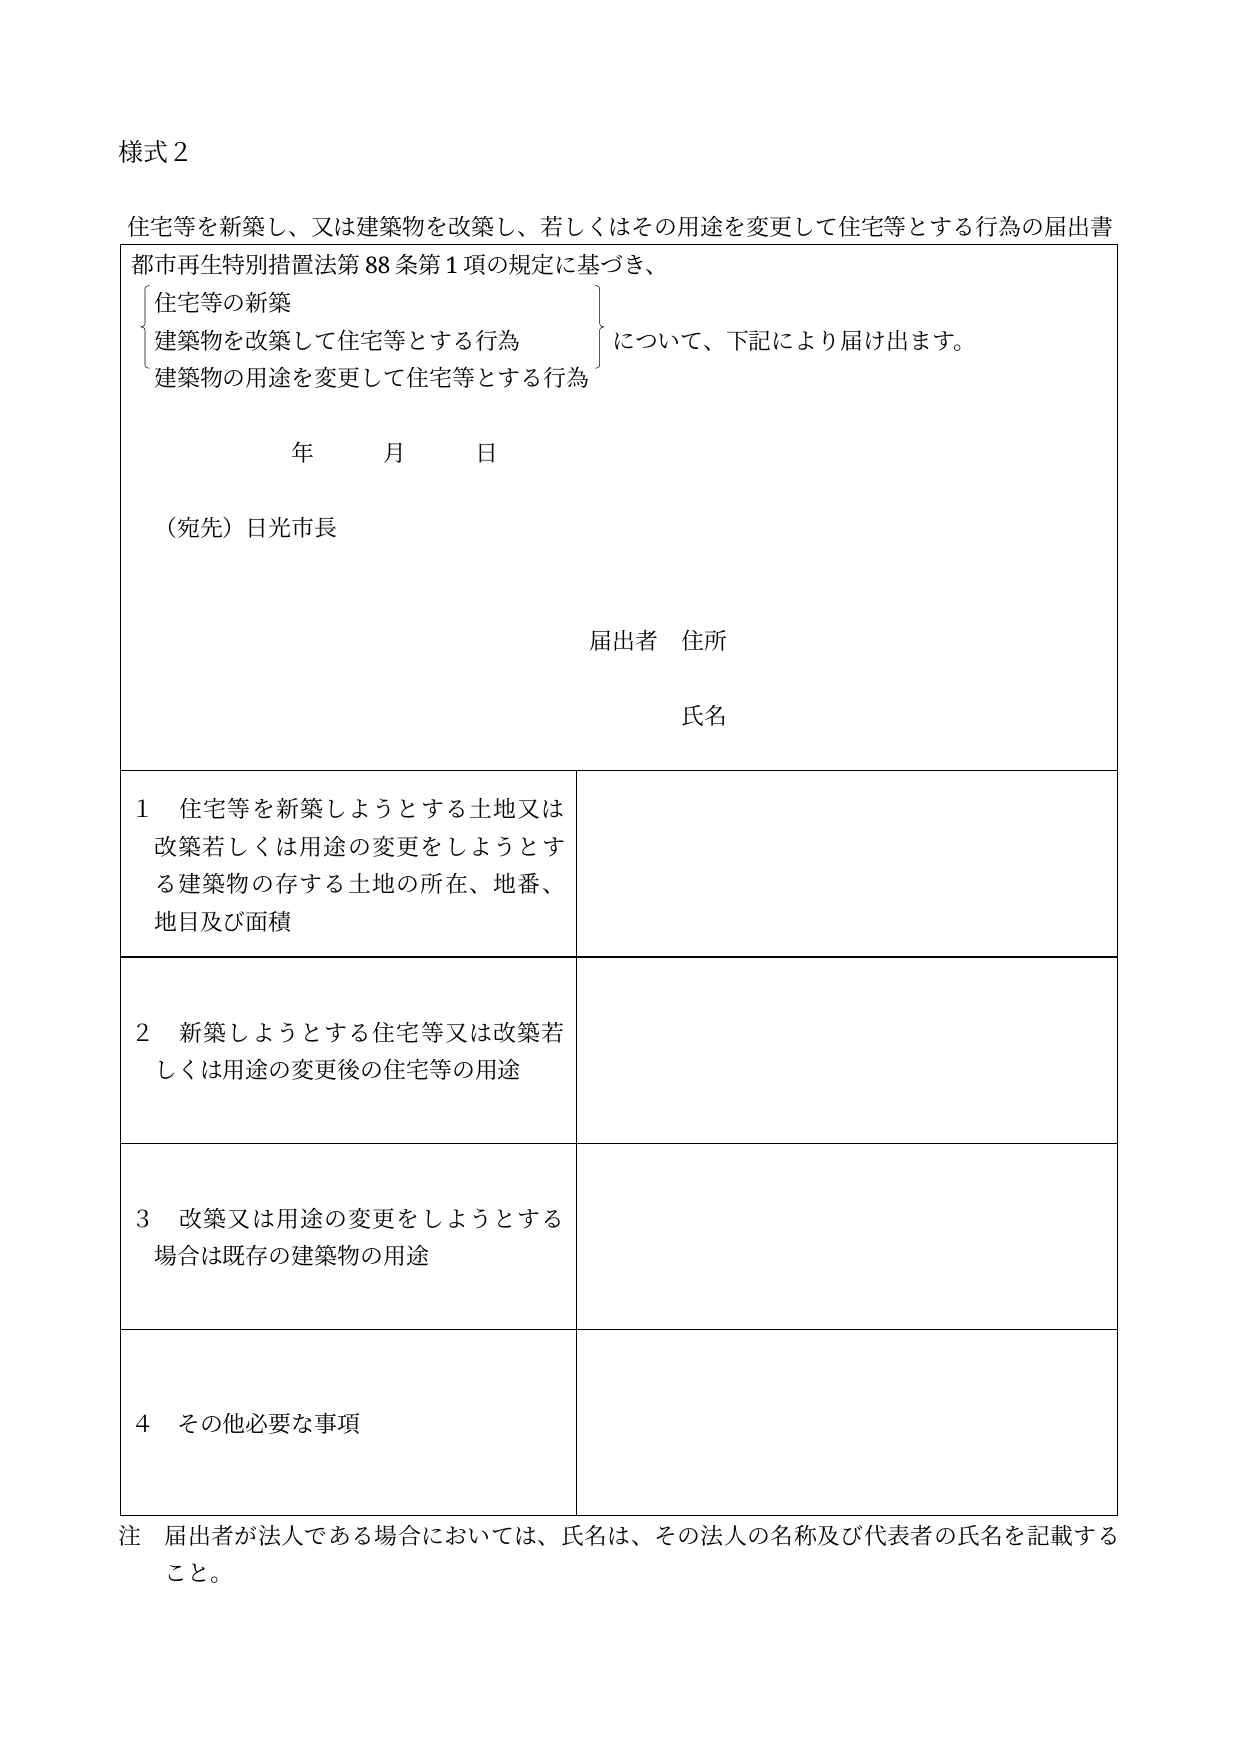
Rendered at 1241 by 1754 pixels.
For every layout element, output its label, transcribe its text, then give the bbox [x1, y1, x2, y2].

table_cell [577, 771, 1117, 956]
table_cell [577, 1330, 1117, 1514]
text 様式２ [118, 132, 1122, 169]
table_cell [577, 1144, 1117, 1328]
text 注 届出者が法人である場合においては、氏名は、その法人の名称及び代表者の氏名を記載すること。 [118, 1516, 1122, 1591]
table_cell ４ その他必要な事項 [121, 1330, 576, 1514]
table_cell ２ 新築しようとする住宅等又は改築若しくは用途の変更後の住宅等の用途 [121, 958, 576, 1142]
text 住宅等を新築し、又は建築物を改築し、若しくはその用途を変更して住宅等とする行為の届出書 [118, 207, 1122, 244]
table_header 都市再生特別措置法第88条第1項の規定に基づき、 住宅等の新築 建築物を改築して住宅等とする行為 について、下記により届け出ます。 建築物の用途を変更して住宅等とする行為 年 月 日 （宛先）日光市長 届出者 住所 氏名 [121, 245, 1117, 770]
table_cell １ 住宅等を新築しようとする土地又は改築若しくは用途の変更をしようとする建築物の存する土地の所在、地番、地目及び面積 [121, 771, 576, 956]
table_cell [577, 958, 1117, 1142]
table_cell ３ 改築又は用途の変更をしようとする場合は既存の建築物の用途 [121, 1144, 576, 1328]
